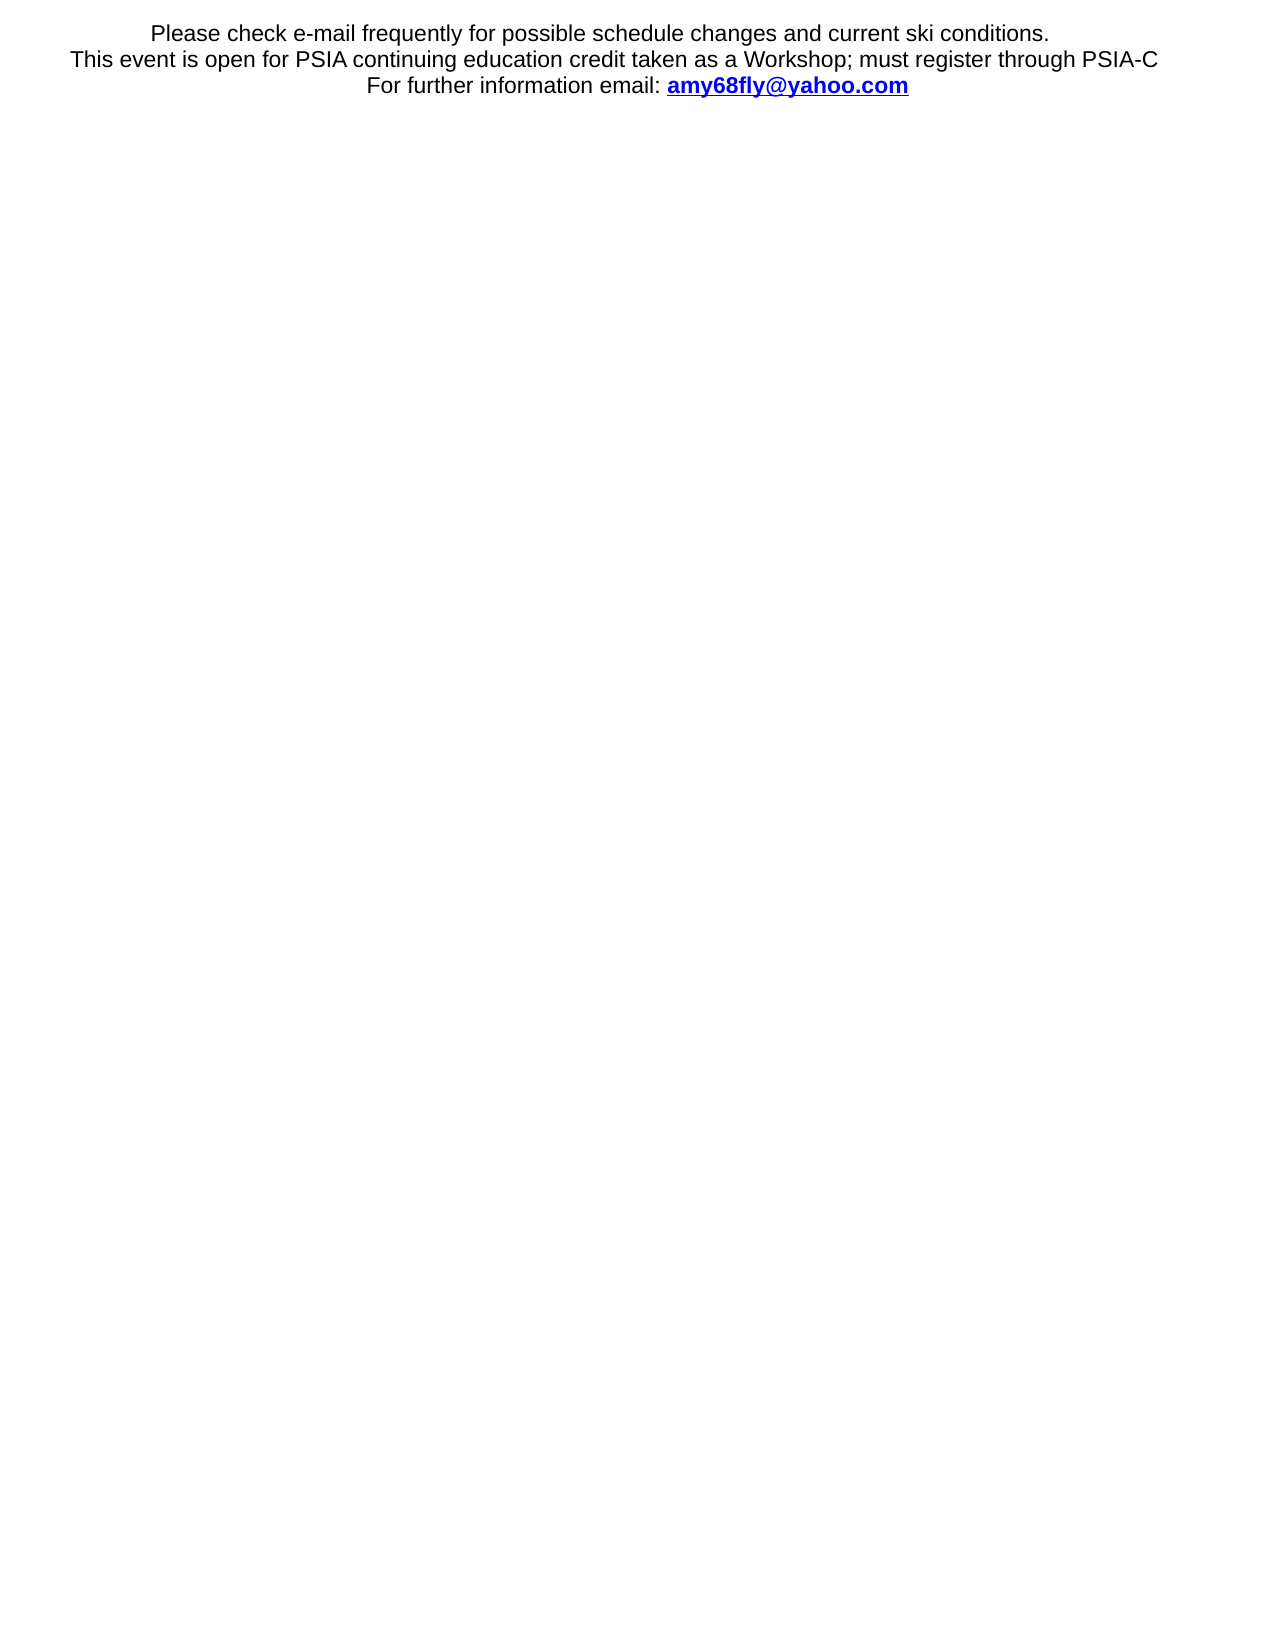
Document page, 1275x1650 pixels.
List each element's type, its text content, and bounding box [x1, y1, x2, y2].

text For further information email: amy68fly@yahoo.com [112, 72, 1162, 98]
text Please check e-mail frequently for possible schedule changes and current ski conditions. [37, 19, 1162, 46]
text This event is open for PSIA continuing education credit taken as a Workshop; must register through PSIA-C [66, 46, 1162, 72]
